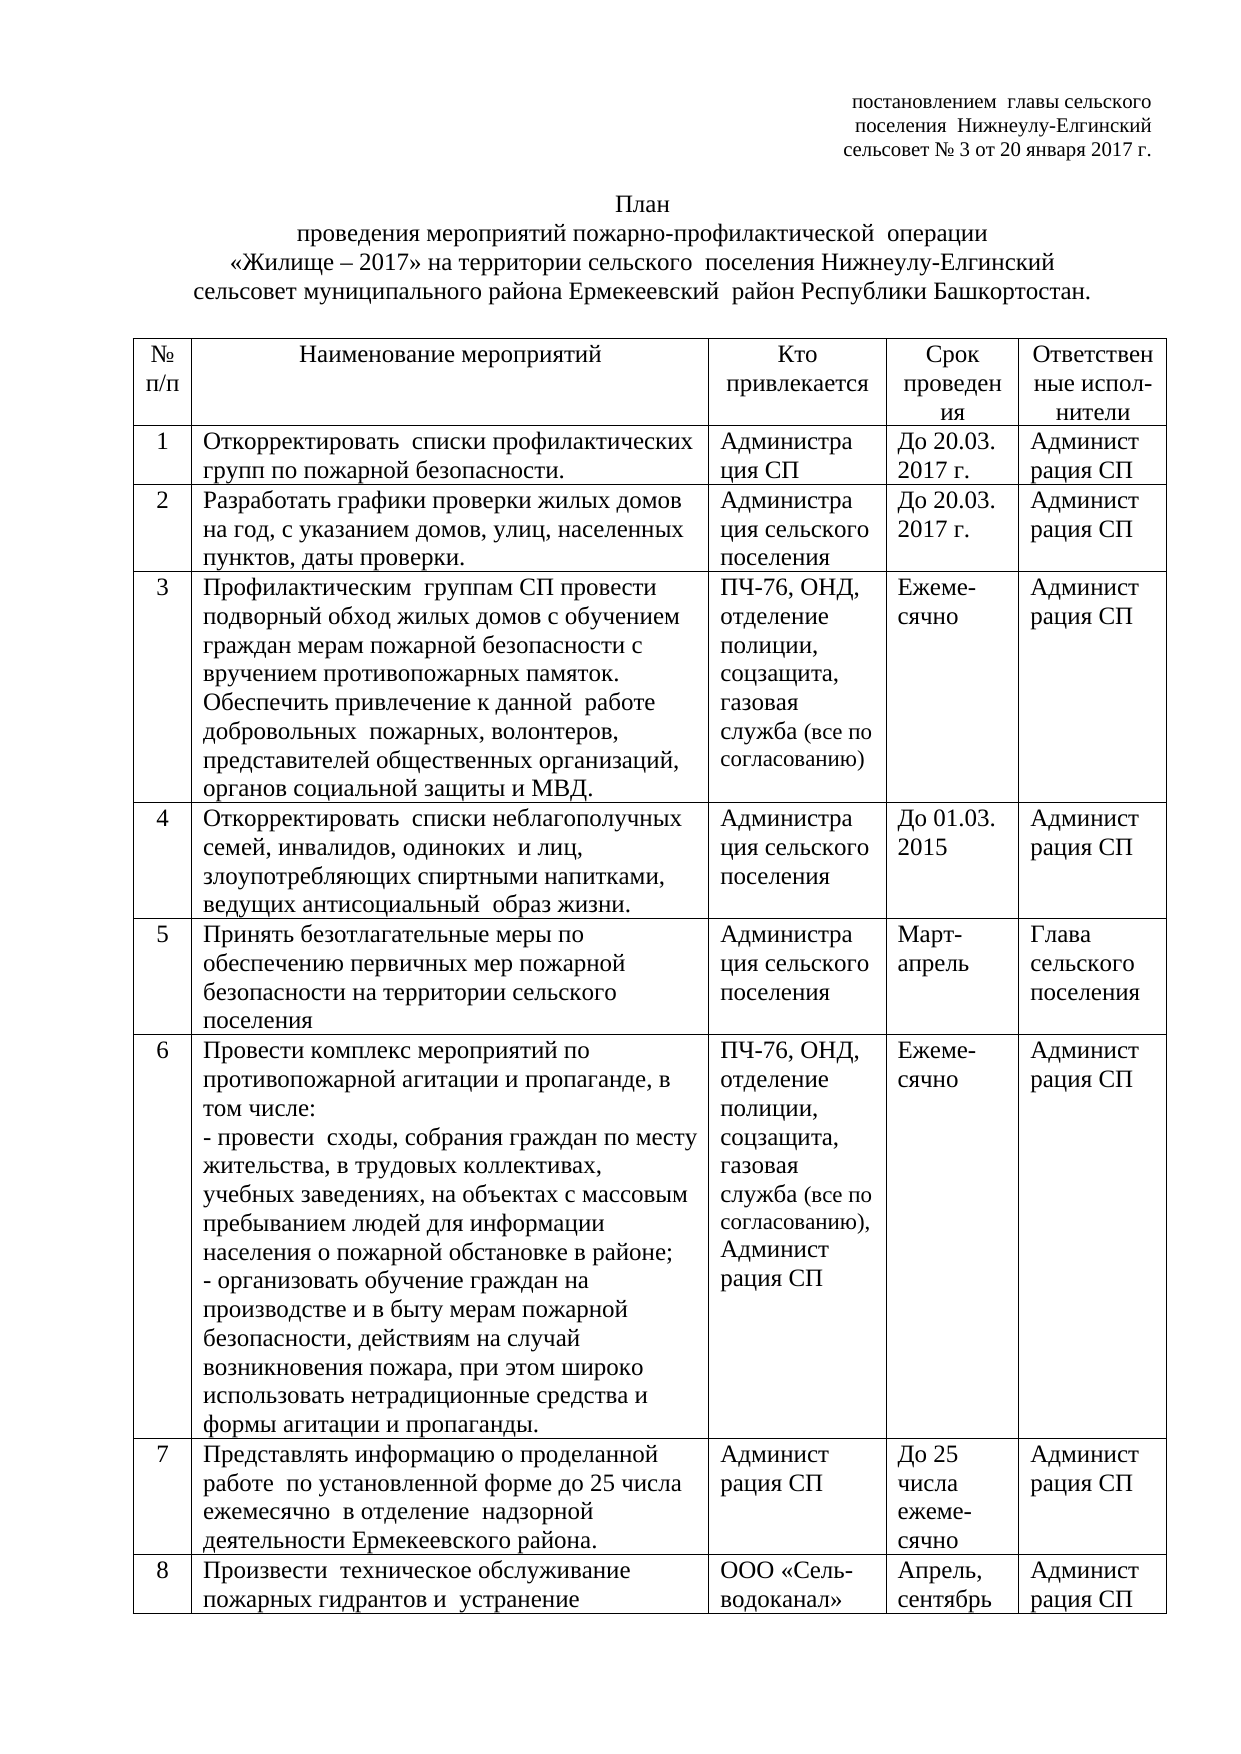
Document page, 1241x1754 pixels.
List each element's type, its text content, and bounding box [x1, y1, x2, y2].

table_cell Ежеме-сячно [887, 1035, 1018, 1438]
text постановлением главы сельского [133, 89, 1152, 113]
table_cell 6 [134, 1035, 191, 1438]
table_cell Админист рация СП [1019, 572, 1166, 802]
table_cell Ежеме-сячно [887, 572, 1018, 802]
table_cell Админист рация СП [1019, 1439, 1166, 1554]
table_header Кто привлекается [709, 339, 886, 425]
table_cell 1 [134, 426, 191, 484]
table_cell Админист рация СП [709, 1439, 886, 1554]
table_cell Разработать графики проверки жилых домов на год, с указанием домов, улиц, населенных пунктов, даты проверки. [192, 485, 708, 571]
table_cell Апрель, сентябрь [887, 1555, 1018, 1612]
text «Жилище – 2017» на территории сельского поселения Нижнеулу-Елгинский [133, 247, 1152, 276]
table_cell Профилактическим группам СП провести подворный обход жилых домов с обучением граждан мерам пожарной безопасности с вручением противопожарных памяток. Обеспечить привлечение к данной работе добровольных пожарных, волонтеров, представителей общественных организаций, органов социальной защиты и МВД. [192, 572, 708, 802]
table_cell 3 [134, 572, 191, 802]
table_cell Администра ция сельского поселения [709, 803, 886, 918]
table_cell Админист рация СП [1019, 1555, 1166, 1612]
table_cell Админист рация СП [1019, 485, 1166, 571]
table_cell Админист рация СП [1019, 803, 1166, 918]
table_cell Администра ция СП [709, 426, 886, 484]
table_cell До 25 числа ежеме-сячно [887, 1439, 1018, 1554]
table_cell Админист рация СП [1019, 1035, 1166, 1438]
table_cell Провести комплекс мероприятий по противопожарной агитации и пропаганде, в том числе: - провести сходы, собрания граждан по месту жительства, в трудовых коллективах, учебных заведениях, на объектах с массовым пребыванием людей для информации населения о пожарной обстановке в районе; - организовать обучение граждан на производстве и в быту мерам пожарной безопасности, действиям на случай возникновения пожара, при этом широко использовать нетрадиционные средства и формы агитации и пропаганды. [192, 1035, 708, 1438]
table_header Ответственные испол-нители [1019, 339, 1166, 425]
table_header Наименование мероприятий [192, 339, 708, 425]
table_cell Принять безотлагательные меры по обеспечению первичных мер пожарной безопасности на территории сельского поселения [192, 919, 708, 1034]
table_cell До 01.03. 2015 [887, 803, 1018, 918]
table_cell ПЧ-76, ОНД, отделение полиции, соцзащита, газовая служба (все по согласованию) [709, 572, 886, 802]
text поселения Нижнеулу-Елгинский [133, 113, 1152, 137]
text сельсовет муниципального района Ермекеевский район Республики Башкортостан. [133, 276, 1152, 304]
table_cell До 20.03. 2017 г. [887, 485, 1018, 571]
table_cell Откорректировать списки профилактических групп по пожарной безопасности. [192, 426, 708, 484]
table_cell Март- апрель [887, 919, 1018, 1034]
table_cell 7 [134, 1439, 191, 1554]
table_cell 4 [134, 803, 191, 918]
text проведения мероприятий пожарно-профилактической операции [133, 218, 1152, 247]
table_cell Админист рация СП [1019, 426, 1166, 484]
table_cell Откорректировать списки неблагополучных семей, инвалидов, одиноких и лиц, злоупотребляющих спиртными напитками, ведущих антисоциальный образ жизни. [192, 803, 708, 918]
table_cell До 20.03. 2017 г. [887, 426, 1018, 484]
table_cell 2 [134, 485, 191, 571]
table_cell ПЧ-76, ОНД, отделение полиции, соцзащита, газовая служба (все по согласованию), Админист рация СП [709, 1035, 886, 1438]
text сельсовет № 3 от 20 января 2017 г. [133, 137, 1152, 161]
table_cell Администра ция сельского поселения [709, 485, 886, 571]
table_cell Представлять информацию о проделанной работе по установленной форме до 25 числа ежемесячно в отделение надзорной деятельности Ермекеевского района. [192, 1439, 708, 1554]
table_cell Глава сельского поселения [1019, 919, 1166, 1034]
table_cell 5 [134, 919, 191, 1034]
table_cell 8 [134, 1555, 191, 1612]
table_cell Администра ция сельского поселения [709, 919, 886, 1034]
text План [133, 189, 1152, 218]
table_header Срок проведения [887, 339, 1018, 425]
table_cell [192, 1555, 708, 1612]
table_header № п/п [134, 339, 191, 425]
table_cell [709, 1555, 886, 1612]
